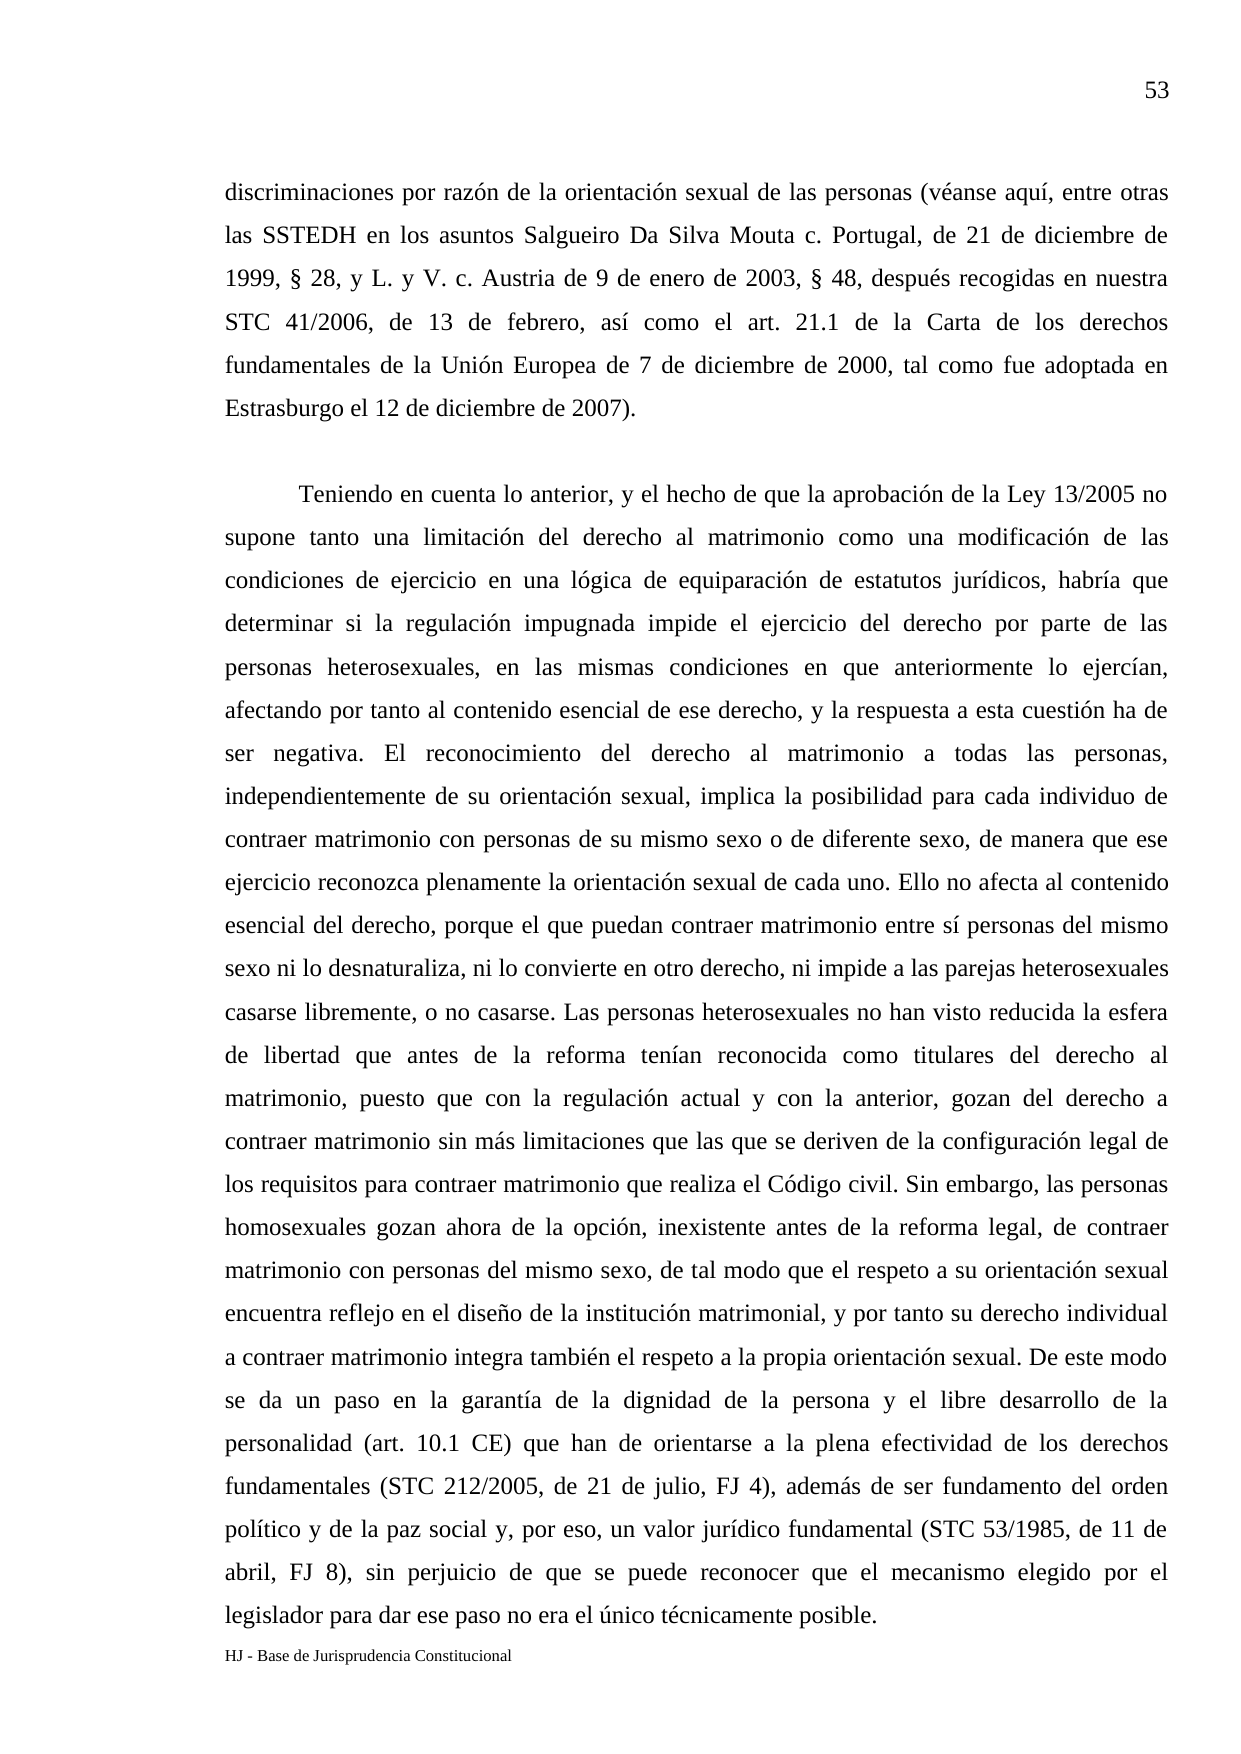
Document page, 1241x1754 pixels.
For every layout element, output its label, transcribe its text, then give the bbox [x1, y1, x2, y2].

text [224, 177, 1169, 422]
text Teniendo en cuenta lo anterior, y el hecho de que la aprobación de la Ley 13/2005 no supone tanto una limitación del derecho al matrimonio como una modificación de las condiciones de ejercicio en una lógica de equiparación de estatutos jurídicos, habría que determinar si la regulación impugnada impide el ejercicio del derecho por parte de las personas heterosexuales, en las mismas condiciones en que anteriormente lo ejercían, afectando por tanto al contenido esencial de ese derecho, y la respuesta a esta cuestión ha de ser negativa. El reconocimiento del derecho al matrimonio a todas las personas, independientemente de su orientación sexual, implica la posibilidad para cada individuo de contraer matrimonio con personas de su mismo sexo o de diferente sexo, de manera que ese ejercicio reconozca plenamente la orientación sexual de cada uno. Ello no afecta al contenido esencial del derecho, porque el que puedan contraer matrimonio entre sí personas del mismo sexo ni lo desnaturaliza, ni lo convierte en otro derecho, ni impide a las parejas heterosexuales casarse libremente, o no casarse. Las personas heterosexuales no han visto reducida la esfera de libertad que antes de la reforma tenían reconocida como titulares del derecho al matrimonio, puesto que con la regulación actual y con la anterior, gozan del derecho a contraer matrimonio sin más limitaciones que las que se deriven de la configuración legal de los requisitos para contraer matrimonio que realiza el Código civil. Sin embargo, las personas homosexuales gozan ahora de la opción, inexistente antes de la reforma legal, de contraer matrimonio con personas del mismo sexo, de tal modo que el respeto a su orientación sexual encuentra reflejo en el diseño de la institución matrimonial, y por tanto su derecho individual a contraer matrimonio integra también el respeto a la propia orientación sexual. De este modo se da un paso en la garantía de la dignidad de la persona y el libre desarrollo de la personalidad (art. 10.1 CE) que han de orientarse a la plena efectividad de los derechos fundamentales (STC 212/2005, de 21 de julio, FJ 4), además de ser fundamento del orden político y de la paz social y, por eso, un valor jurídico fundamental (STC 53/1985, de 11 de abril, FJ 8), sin perjuicio de que se puede reconocer que el mecanismo elegido por el legislador para dar ese paso no era el único técnicamente posible. [224, 479, 1169, 1629]
